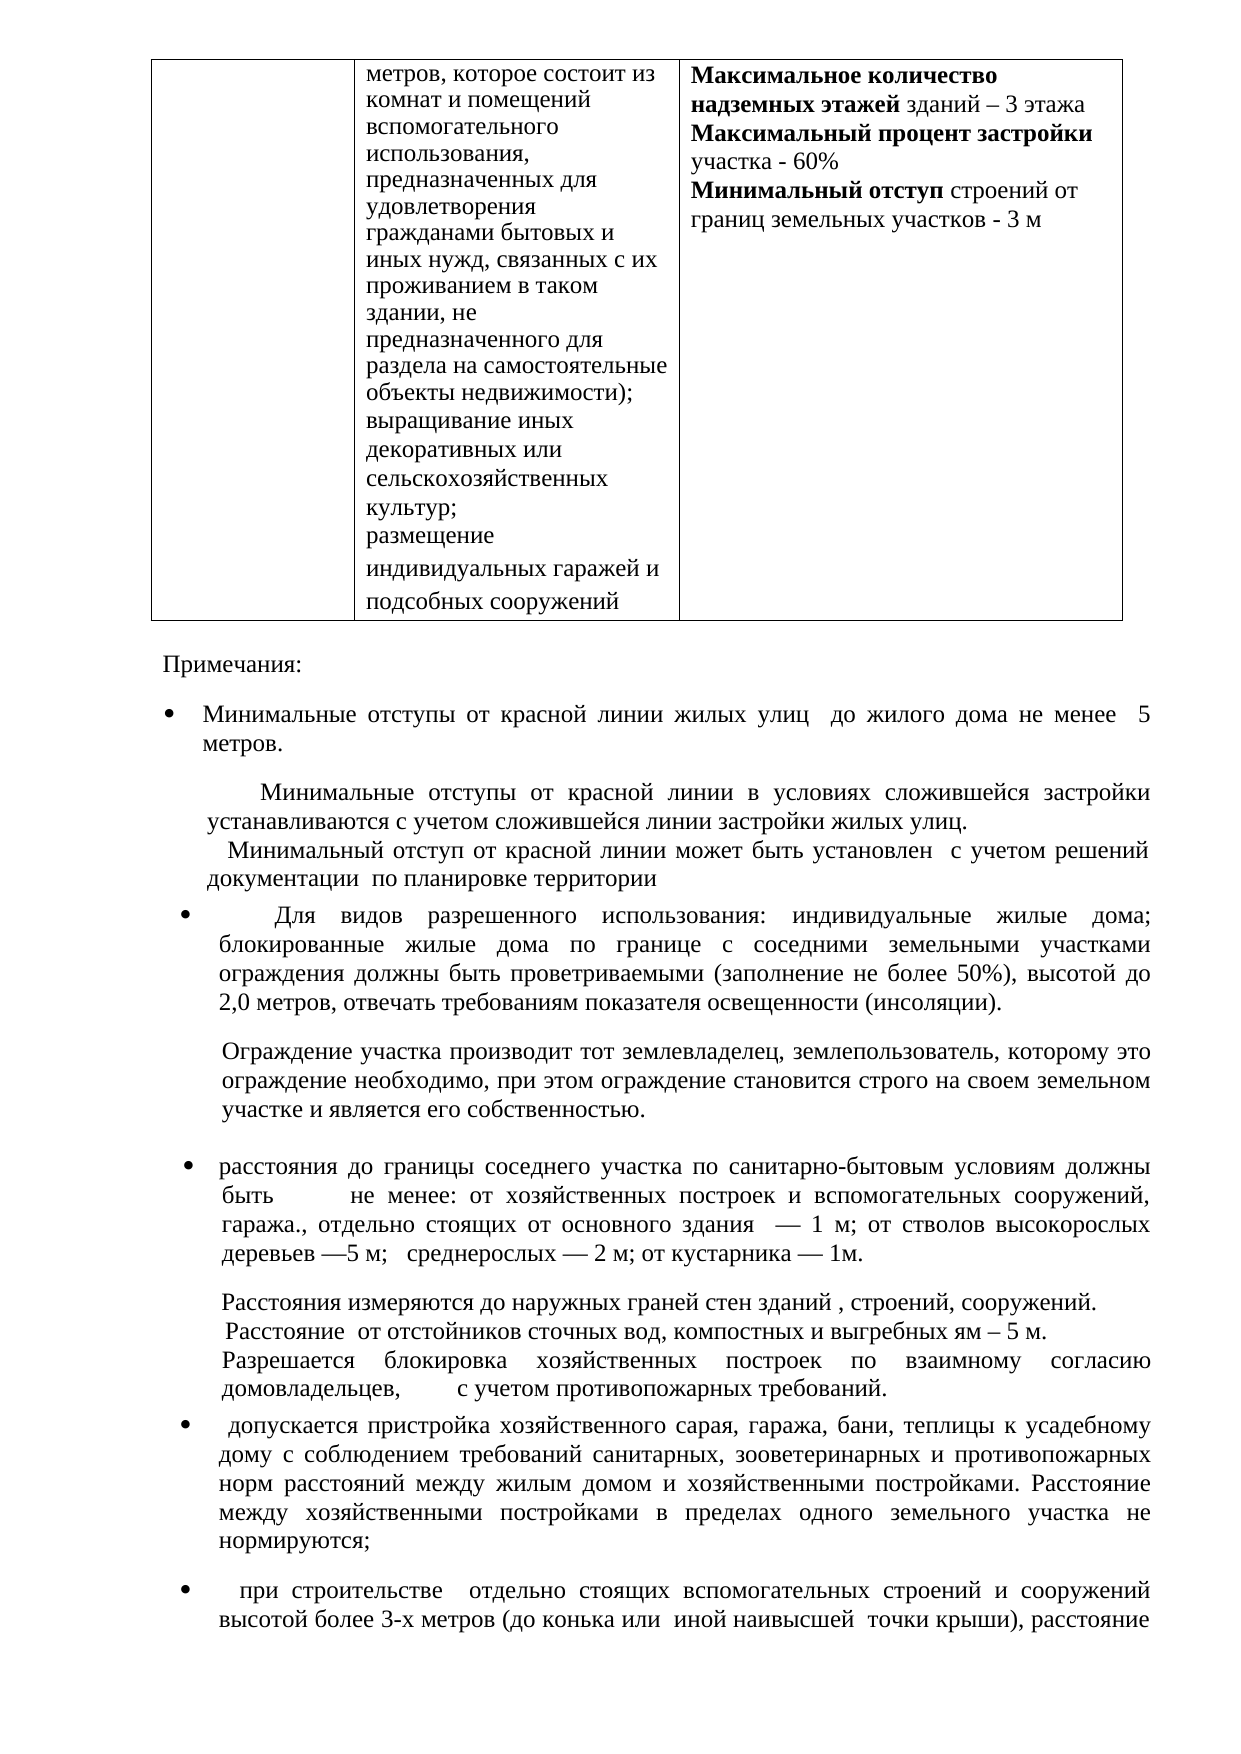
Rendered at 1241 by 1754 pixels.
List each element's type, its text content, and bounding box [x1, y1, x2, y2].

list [181, 1575, 1152, 1633]
text Расстояния измеряются до наружных граней стен зданий , строений, сооружений. [202, 1287, 1152, 1316]
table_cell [355, 60, 679, 619]
list расстояния до границы соседнего участка по санитарно-бытовым условиям должны быть не менее: от хозяйственных построек и вспомогательных сооружений, гаража., отдельно стоящих от основного здания — 1 м; от стволов высокорослых деревьев —5 м; среднерослых — 2 м; от кустарника — 1м. [184, 1151, 1152, 1266]
text Минимальный отступ от красной линии может быть установлен с учетом решений документации по планировке территории [165, 835, 1152, 892]
text Примечания: [162, 649, 1152, 678]
text Расстояние от отстойников сточных вод, компостных и выгребных ям – 5 м. [162, 1316, 1152, 1345]
list Минимальные отступы от красной линии жилых улиц до жилого дома не менее 5 метров. [165, 699, 1152, 756]
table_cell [152, 60, 354, 619]
list допускается пристройка хозяйственного сарая, гаража, бани, теплицы к усадебному дому с соблюдением требований санитарных, зооветеринарных и противопожарных норм расстояний между жилым домом и хозяйственными постройками. Расстояние между хозяйственными постройками в пределах одного земельного участка не нормируются; [181, 1411, 1152, 1554]
text Разрешается блокировка хозяйственных построек по взаимному согласию домовладельцев, с учетом противопожарных требований. [222, 1345, 1152, 1402]
list Для видов разрешенного использования: индивидуальные жилые дома; блокированные жилые дома по границе с соседними земельными участками ограждения должны быть проветриваемыми (заполнение не более 50%), высотой до 2,0 метров, отвечать требованиям показателя освещенности (инсоляции). [181, 901, 1152, 1016]
text Минимальные отступы от красной линии в условиях сложившейся застройки устанавливаются с учетом сложившейся линии застройки жилых улиц. [162, 777, 1152, 835]
text Ограждение участка производит тот землевладелец, землепользователь, которому это ограждение необходимо, при этом ограждение становится строго на своем земельном участке и является его собственностью. [222, 1036, 1152, 1123]
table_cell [680, 60, 1122, 619]
